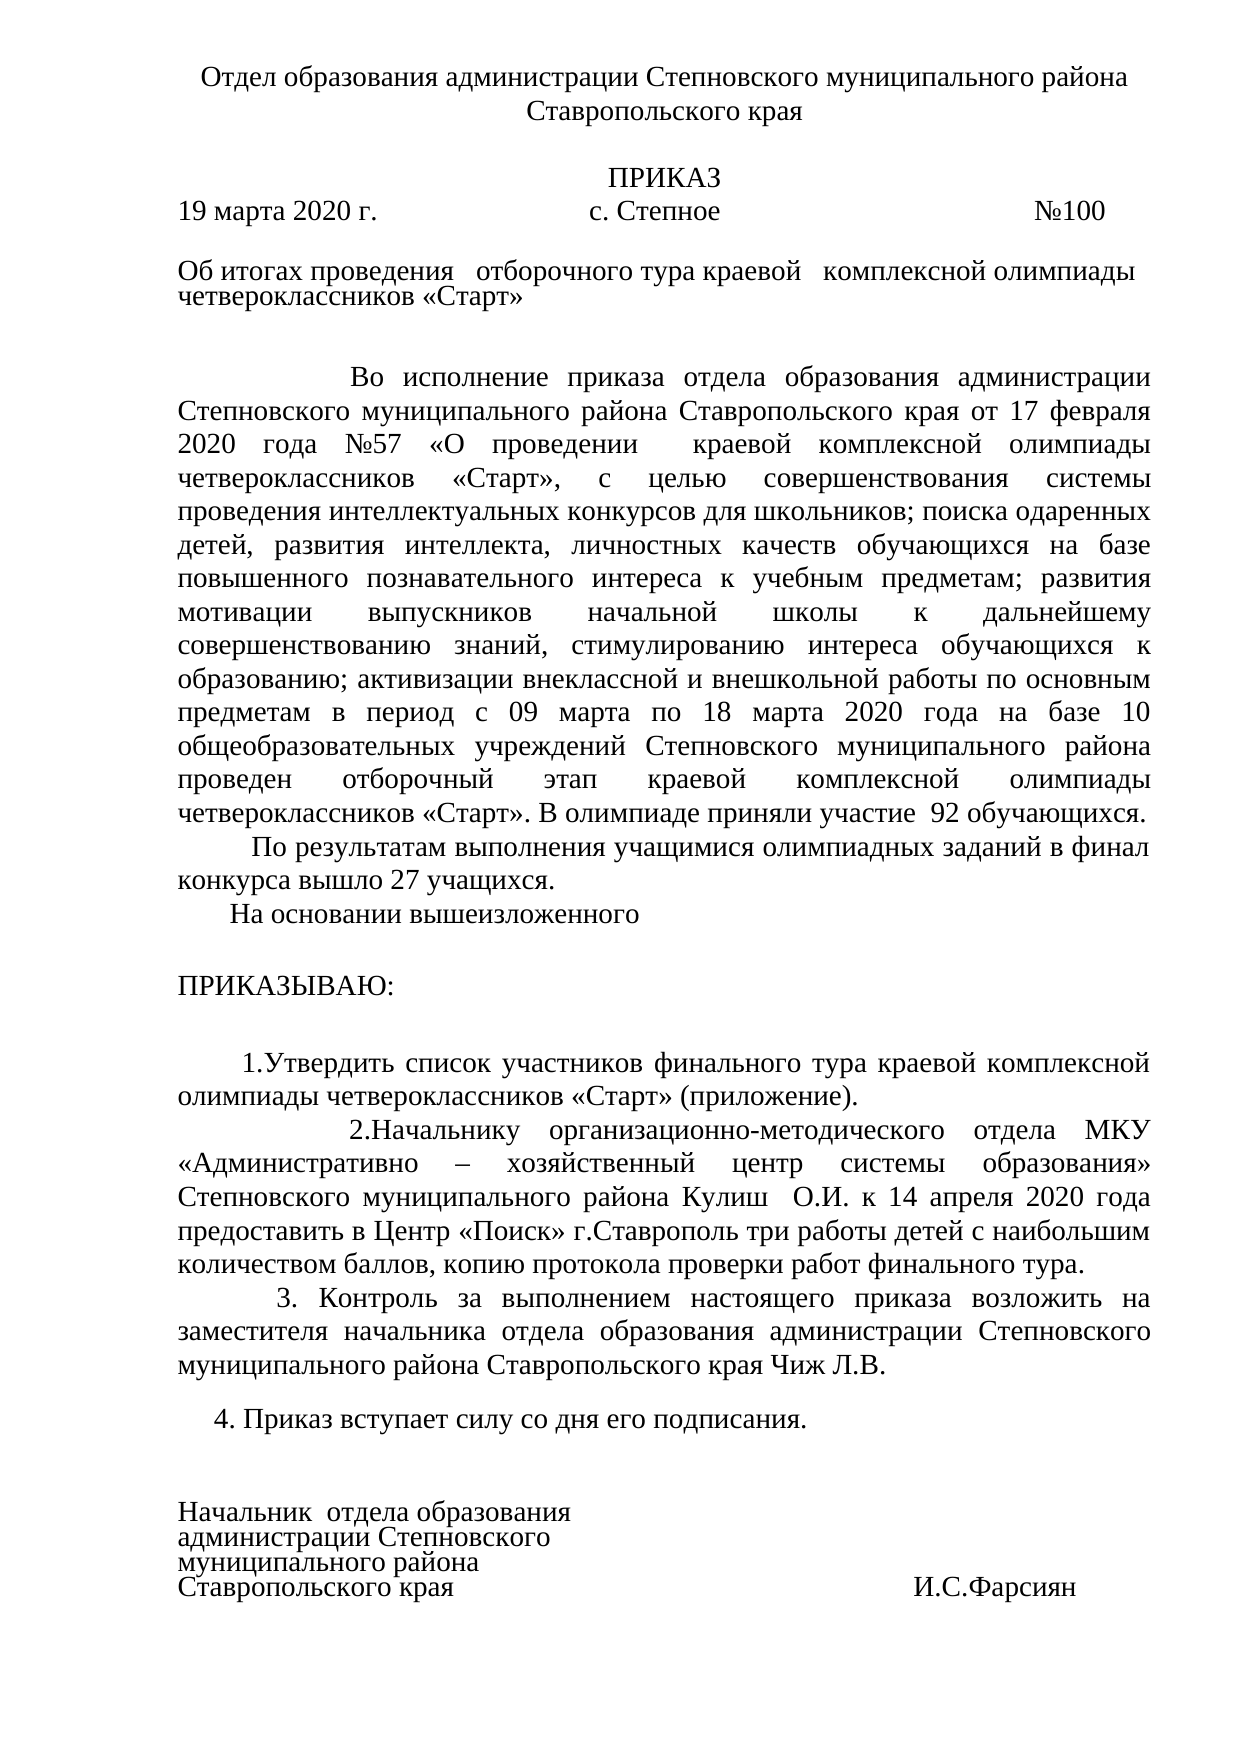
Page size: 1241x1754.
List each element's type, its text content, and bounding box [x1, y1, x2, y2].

text Начальник отдела образования [177, 1502, 1152, 1527]
text Отдел образования администрации Степновского муниципального района Ставропольского края [177, 59, 1152, 126]
text 2.Начальнику организационно-методического отдела МКУ «Административно – хозяйственный центр системы образования» Степновского муниципального района Кулиш О.И. к 14 апреля 2020 года предоставить в Центр «Поиск» г.Ставрополь три работы детей с наибольшим количеством баллов, копию протокола проверки работ финального тура. [177, 1112, 1152, 1280]
text ПРИКАЗЫВАЮ: [177, 968, 1152, 1001]
text На основании вышеизложенного [177, 896, 1152, 929]
text муниципального района [177, 1552, 1152, 1577]
text 4. Приказ вступает силу со дня его подписания. [177, 1401, 1152, 1435]
text 19 марта . с. Степное №100 [177, 193, 1152, 227]
list 1.Утвердить список участников финального тура краевой комплексной олимпиады четвероклассников «Старт» (приложение). [177, 1045, 1152, 1112]
text Ставропольского края И.С.Фарсиян [177, 1577, 1152, 1602]
text По результатам выполнения учащимися олимпиадных заданий в финал конкурса вышло 27 учащихся. [177, 829, 1152, 896]
text Во исполнение приказа отдела образования администрации Степновского муниципального района Ставропольского края от 17 февраля 2020 года №57 «О проведении краевой комплексной олимпиады четвероклассников «Старт», с целью совершенствования системы проведения интеллектуальных конкурсов для школьников; поиска одаренных детей, развития интеллекта, личностных качеств обучающихся на базе повышенного познавательного интереса к учебным предметам; развития мотивации выпускников начальной школы к дальнейшему совершенствованию знаний, стимулированию интереса обучающихся к образованию; активизации внеклассной и внешкольной работы по основным предметам в период с 09 марта по 18 марта 2020 года на базе 10 общеобразовательных учреждений Степновского муниципального района проведен отборочный этап краевой комплексной олимпиады четвероклассников «Старт». В олимпиаде приняли участие 92 обучающихся. [177, 359, 1152, 829]
text администрации Степновского [177, 1527, 1152, 1552]
text ПРИКАЗ [177, 160, 1152, 193]
text 3. Контроль за выполнением настоящего приказа возложить на заместителя начальника отдела образования администрации Степновского муниципального района Ставропольского края Чиж Л.В. [177, 1280, 1152, 1380]
text Об итогах проведения отборочного тура краевой комплексной олимпиады четвероклассников «Старт» [177, 260, 1152, 310]
